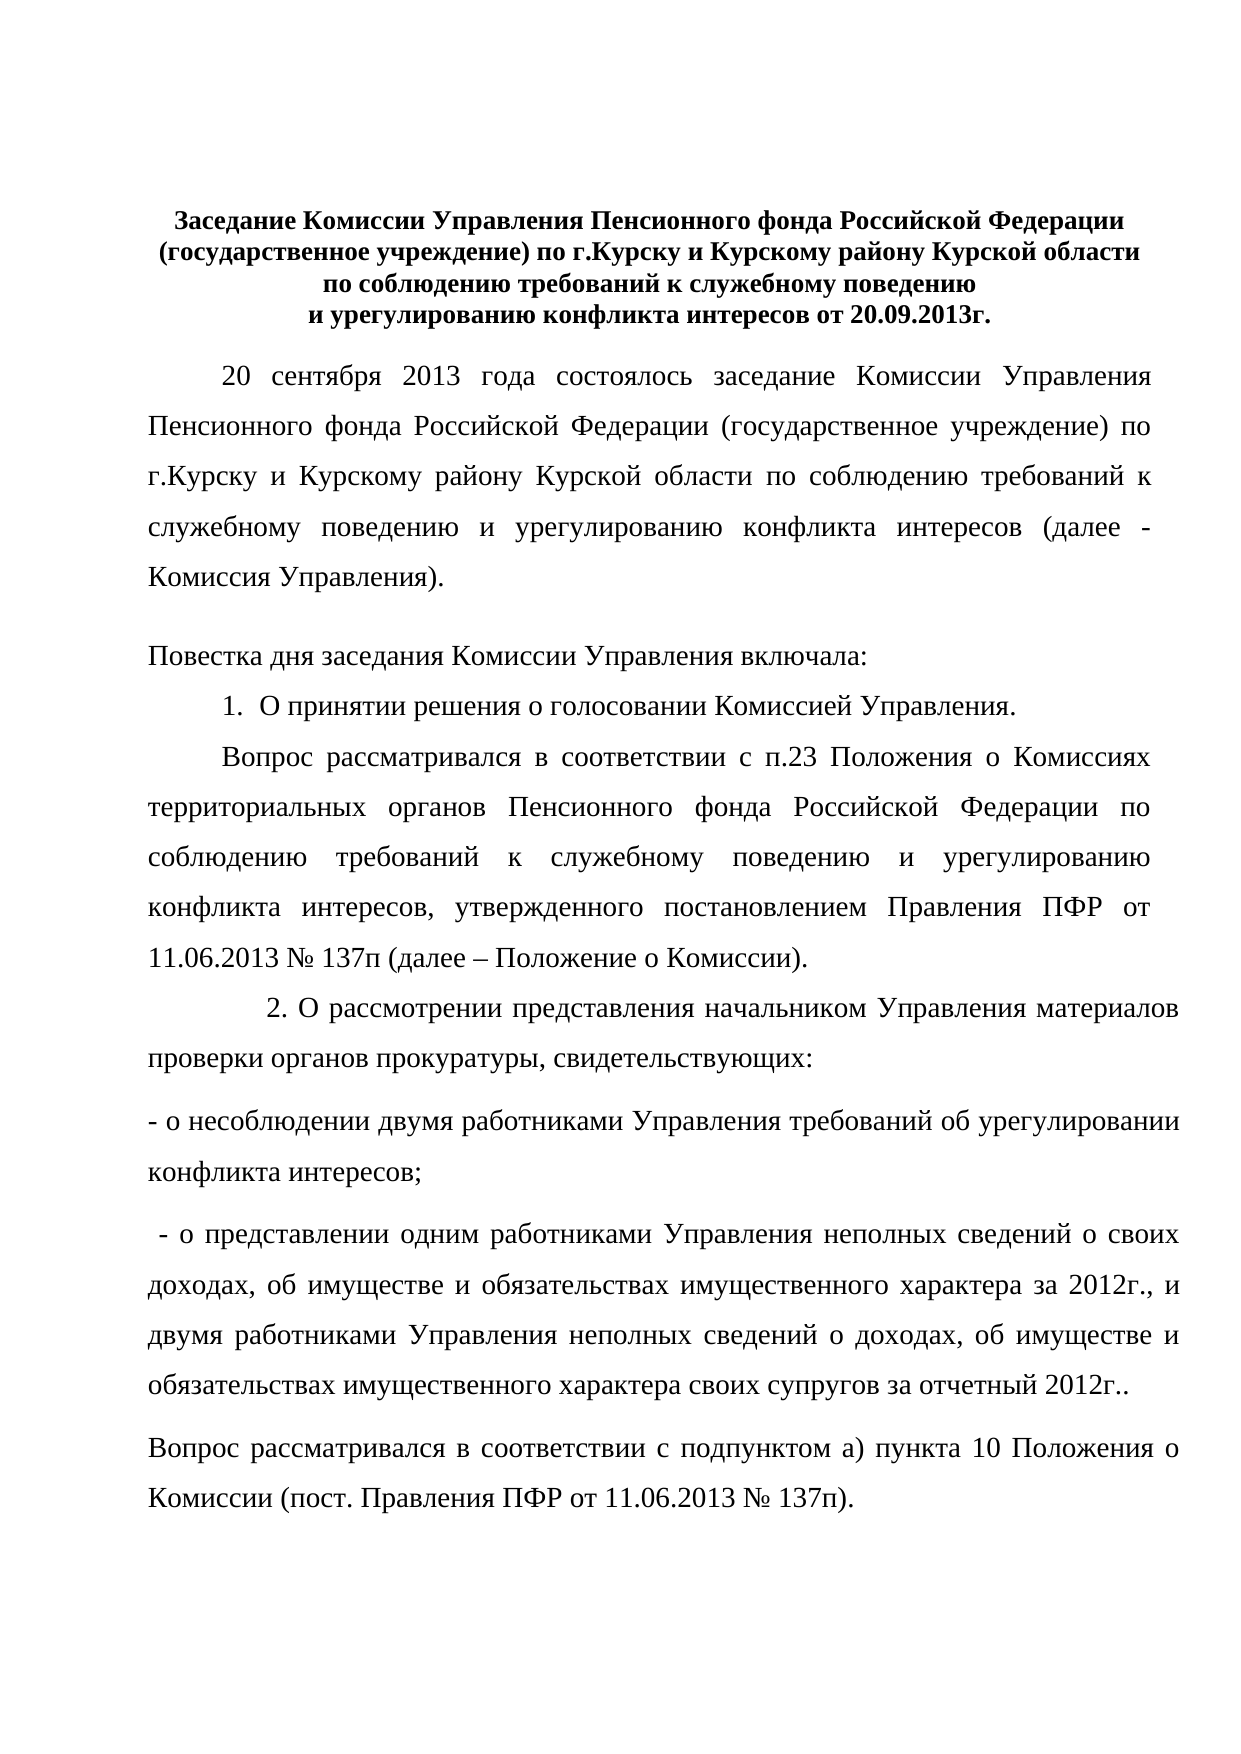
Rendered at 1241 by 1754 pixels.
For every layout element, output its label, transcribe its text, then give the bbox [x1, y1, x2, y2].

text Заседание Комиссии Управления Пенсионного фонда Российской Федерации (государственное учреждение) по г.Курску и Курскому району Курской области по соблюдению требований к служебному поведению [148, 204, 1152, 298]
text - о представлении одним работниками Управления неполных сведений о своих доходах, об имуществе и обязательствах имущественного характера за 2012г., и двумя работниками Управления неполных сведений о доходах, об имуществе и обязательствах имущественного характера своих супругов за отчетный 2012г.. [148, 1216, 1181, 1401]
text и урегулированию конфликта интересов от 20.09.2013г. [148, 298, 1152, 329]
title Вопрос рассматривался в соответствии с п.23 Положения о Комиссиях территориальных органов Пенсионного фонда Российской Федерации по соблюдению требований к служебному поведению и урегулированию конфликта интересов, утвержденного постановлением Правления ПФР от 11.06.2013 № 137п (далее – Положение о Комиссии). [148, 739, 1152, 973]
text Повестка дня заседания Комиссии Управления включала: [148, 638, 1152, 672]
text Вопрос рассматривался в соответствии с подпунктом а) пункта 10 Положения о Комиссии (пост. Правления ПФР от 11.06.2013 № 137п). [148, 1430, 1181, 1514]
text - о несоблюдении двумя работниками Управления требований об урегулировании конфликта интересов; [148, 1103, 1181, 1187]
list О принятии решения о голосовании Комиссией Управления. [222, 688, 1152, 722]
text 20 сентября 2013 года состоялось заседание Комиссии Управления Пенсионного фонда Российской Федерации (государственное учреждение) по г.Курску и Курскому району Курской области по соблюдению требований к служебному поведению и урегулированию конфликта интересов (далее - Комиссия Управления). [148, 358, 1152, 592]
text 2. О рассмотрении представления начальником Управления материалов проверки органов прокуратуры, свидетельствующих: [148, 990, 1181, 1074]
